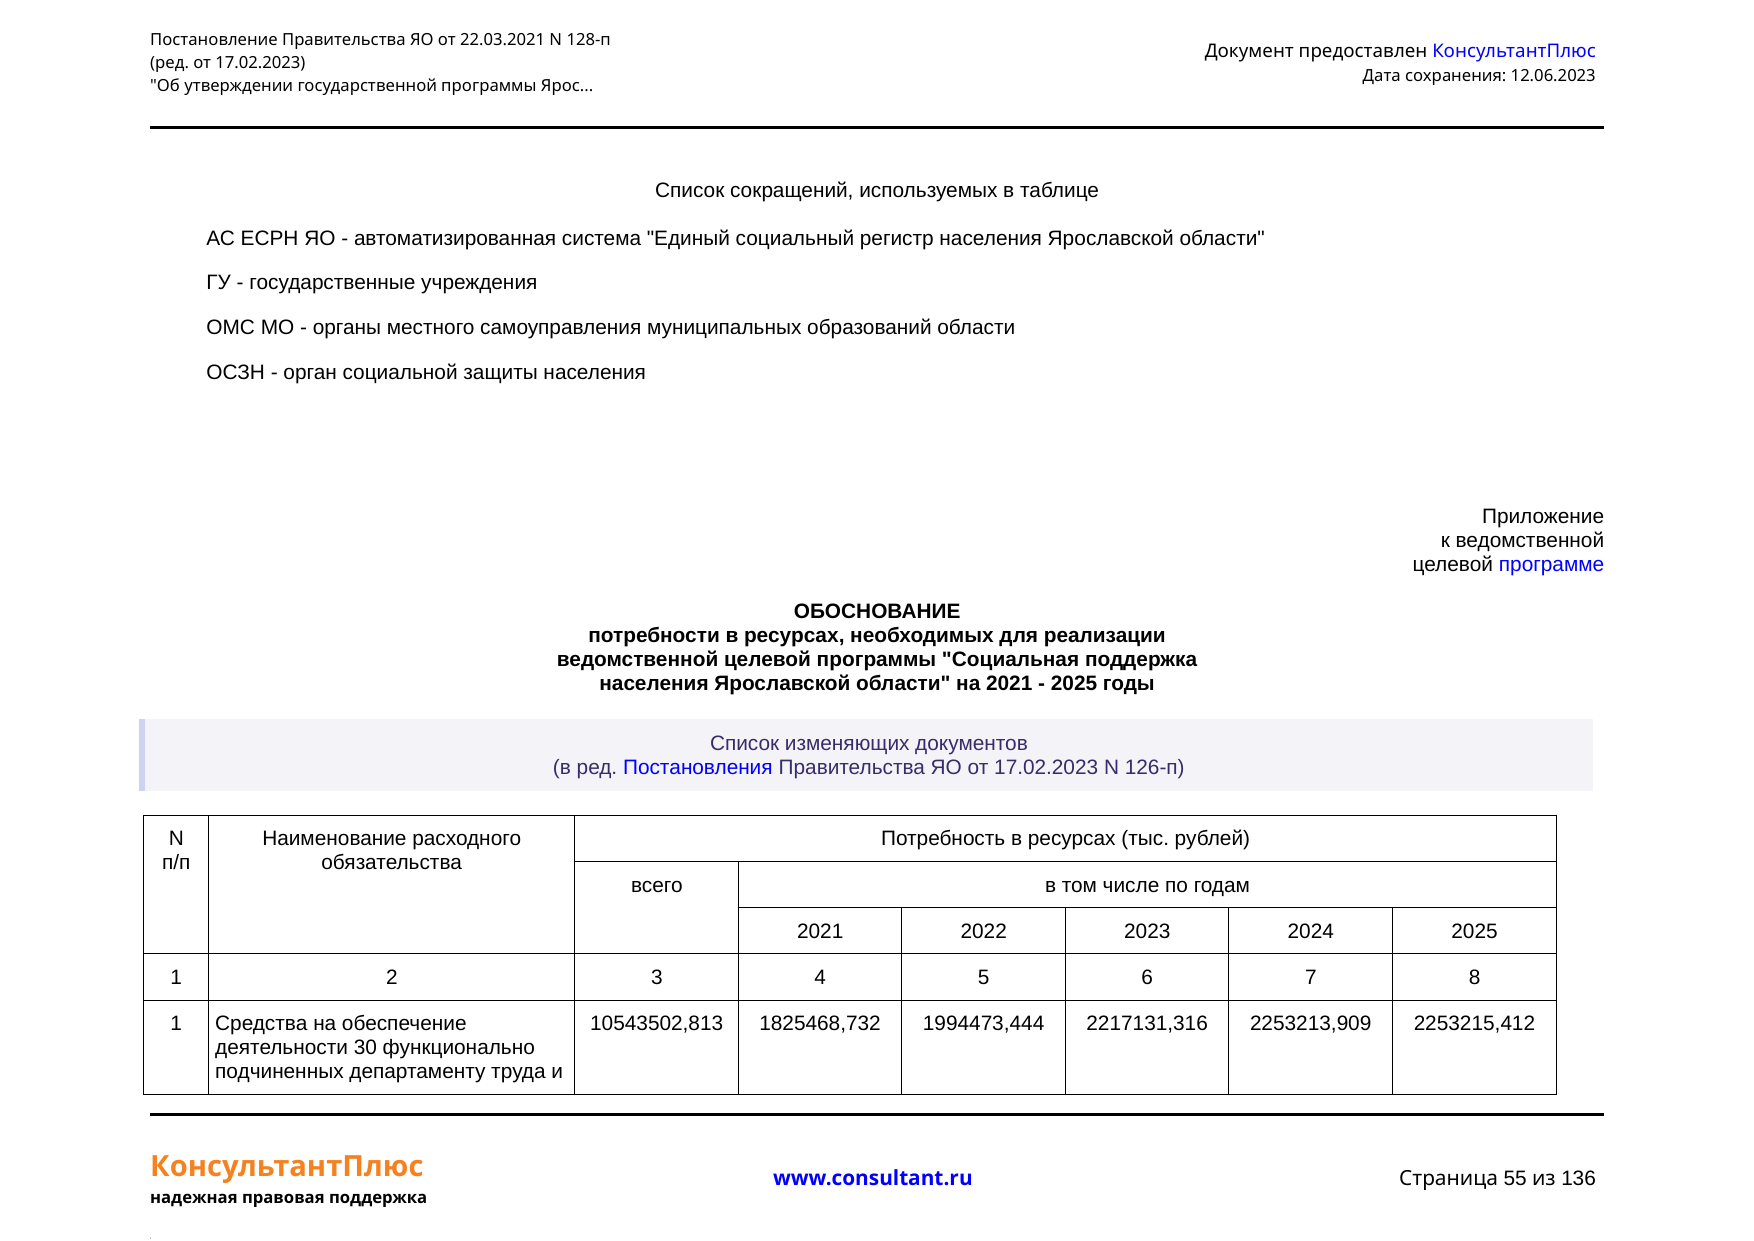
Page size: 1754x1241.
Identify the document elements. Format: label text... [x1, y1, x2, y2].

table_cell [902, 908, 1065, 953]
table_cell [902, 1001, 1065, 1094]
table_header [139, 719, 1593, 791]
text Список сокращений, используемых в таблице [150, 177, 1604, 201]
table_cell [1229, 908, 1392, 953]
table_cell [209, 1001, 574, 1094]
text ОСЗН - орган социальной защиты населения [150, 360, 1604, 384]
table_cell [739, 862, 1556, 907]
text АС ЕСРН ЯО - автоматизированная система "Единый социальный регистр населения Ярославской области" [150, 225, 1604, 249]
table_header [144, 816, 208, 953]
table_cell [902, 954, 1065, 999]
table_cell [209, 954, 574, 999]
text ГУ - государственные учреждения [150, 270, 1604, 294]
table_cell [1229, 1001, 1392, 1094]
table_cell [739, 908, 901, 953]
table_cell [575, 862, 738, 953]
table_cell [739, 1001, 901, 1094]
text к ведомственной [150, 527, 1604, 551]
title потребности в ресурсах, необходимых для реализации [150, 623, 1604, 647]
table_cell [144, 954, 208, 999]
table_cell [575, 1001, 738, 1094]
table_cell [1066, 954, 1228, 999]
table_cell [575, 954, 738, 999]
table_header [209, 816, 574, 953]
text ОМС МО - органы местного самоуправления муниципальных образований области [150, 315, 1604, 339]
text Приложение [150, 503, 1604, 527]
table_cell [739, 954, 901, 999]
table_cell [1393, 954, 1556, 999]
text целевой программе [150, 551, 1604, 575]
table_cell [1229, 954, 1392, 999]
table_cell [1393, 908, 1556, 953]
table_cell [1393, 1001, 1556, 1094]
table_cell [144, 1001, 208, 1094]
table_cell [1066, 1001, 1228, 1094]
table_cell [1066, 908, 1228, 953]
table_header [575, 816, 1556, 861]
title населения Ярославской области" на 2021 - 2025 годы [150, 671, 1604, 695]
title ОБОСНОВАНИЕ [150, 599, 1604, 623]
title ведомственной целевой программы "Социальная поддержка [150, 647, 1604, 671]
